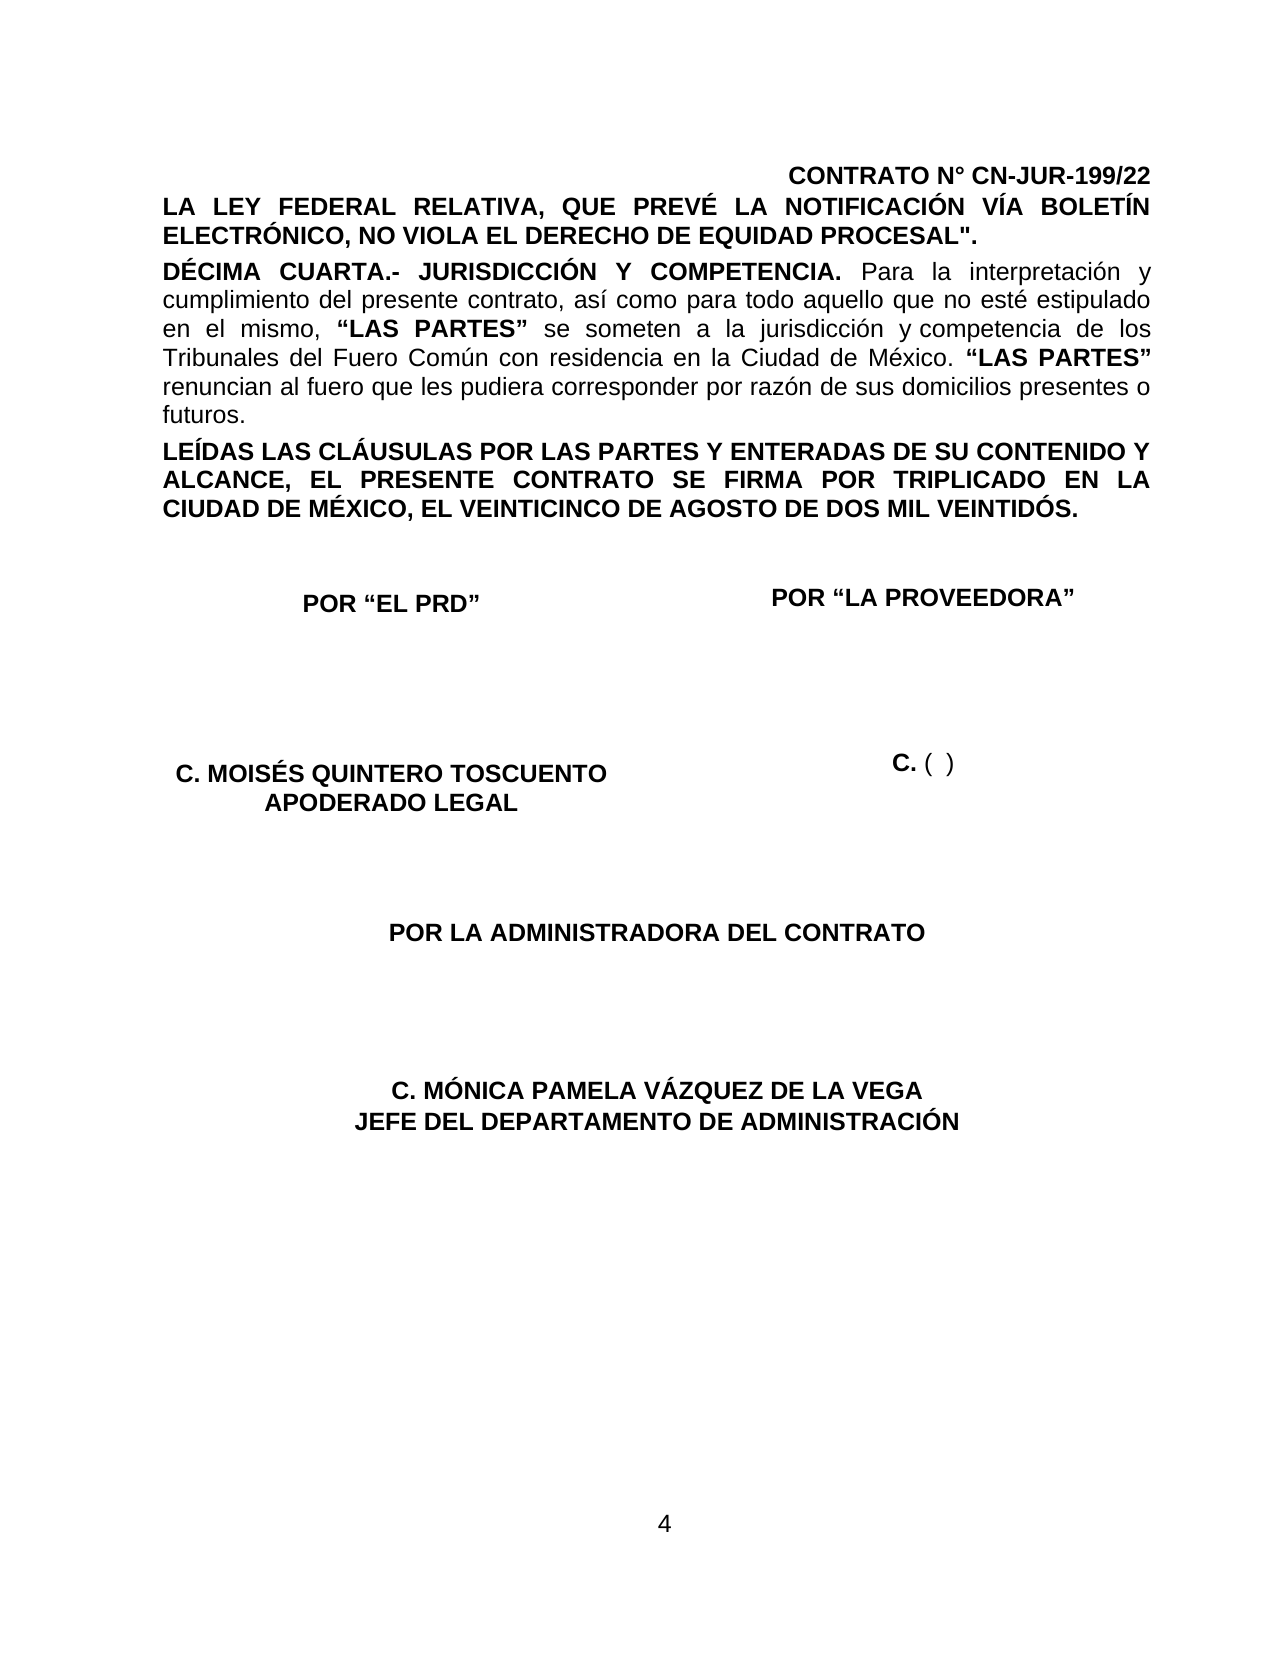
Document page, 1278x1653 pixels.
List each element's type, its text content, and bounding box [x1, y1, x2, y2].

text LEÍDAS LAS CLÁUSULAS POR LAS PARTES Y ENTERADAS DE SU CONTENIDO Y ALCANCE, EL PRESENTE CONTRATO SE FIRMA POR TRIPLICADO EN LA CIUDAD DE MÉXICO, EL VEINTICINCO DE AGOSTO DE DOS MIL VEINTIDÓS. [162, 436, 1152, 523]
text POR “EL PRD” [162, 589, 620, 618]
text C. MOISÉS QUINTERO TOSCUENTO [162, 759, 620, 788]
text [162, 192, 1152, 249]
text APODERADO LEGAL [162, 788, 620, 816]
text DÉCIMA CUARTA.- JURISDICCIÓN Y COMPETENCIA. Para la interpretación y cumplimiento del presente contrato, así como para todo aquello que no esté estipulado en el mismo, “LAS PARTES” se someten a la jurisdicción y competencia de los Tribunales del Fuero Común con residencia en la Ciudad de México. “LAS PARTES” renuncian al fuero que les pudiera corresponder por razón de sus domicilios presentes o futuros. [162, 257, 1152, 429]
text POR LA ADMINISTRADORA DEL CONTRATO [162, 918, 1152, 947]
text C. ( ) [694, 748, 1152, 777]
text JEFE DEL DEPARTAMENTO DE ADMINISTRACIÓN [162, 1107, 1152, 1136]
text POR “LA PROVEEDORA” [694, 583, 1152, 612]
text C. MÓNICA PAMELA VÁZQUEZ DE LA VEGA [162, 1076, 1152, 1105]
